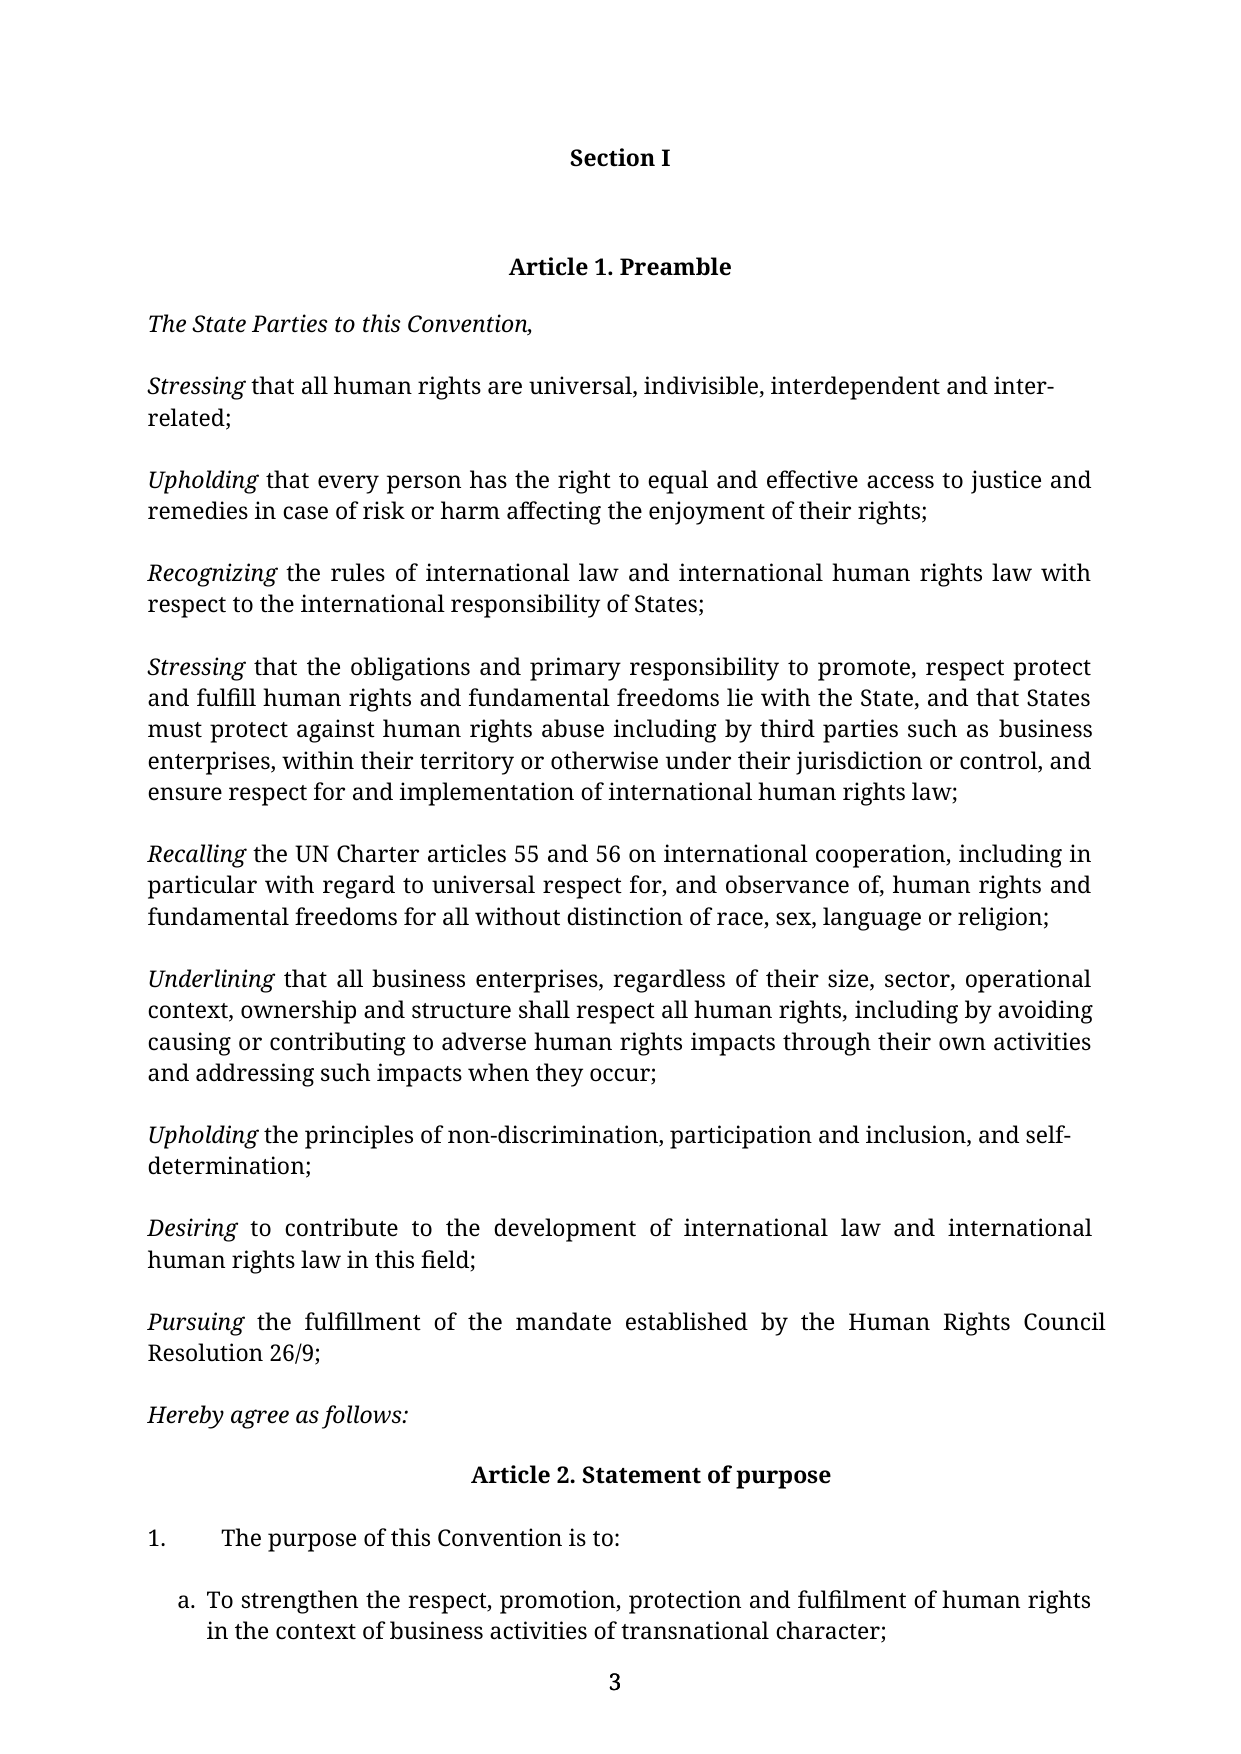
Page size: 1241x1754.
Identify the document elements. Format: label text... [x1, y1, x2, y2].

subtitle Section I [436, 142, 804, 173]
list To strengthen the respect, promotion, protection and fulfilment of human rights in the context of business activities of transnational character; [177, 1584, 1092, 1647]
text Stressing that the obligations and primary responsibility to promote, respect protect and fulfill human rights and fundamental freedoms lie with the State, and that States must protect against human rights abuse by third partiesbusiness enterprises, within their territory or otherwise under their jurisdiction or control, and ensure respect for and implementation of international human rights law; [147, 651, 1093, 807]
subtitle Article 2. Statement of purpose [471, 1459, 1107, 1490]
text Recognizing the rules of international law and international human rights law with respect to the international responsibility of States; [147, 557, 1093, 619]
text Stressing that all human rights are universal, indivisible, interdependent and inter-related; [147, 370, 1107, 433]
text Recalling the UN Charter articles 55 and 56 on international cooperation, including in particular with regard to universal respect for, and observance of, human rights and fundamental freedoms for all without distinction of race, sex, language or religion; [147, 838, 1093, 932]
subtitle Article 1. Preamble [436, 251, 804, 282]
text Underlining that all business enterprises, regardless of their size, sector, operational context, ownership and structure shall respect all human rights, including by avoiding causing or contributing to adverse human rights impacts through their own activities and addressing such impacts when they occur; [147, 963, 1093, 1088]
text Desiring to contribute to the development of international law and international human rights law in this field; [147, 1212, 1093, 1275]
text Pursuing the fulfillment of the mandate established by the Human Rights Council Resolution 26/9; [147, 1306, 1107, 1368]
text Hereby agree as follows: [147, 1399, 1107, 1430]
text Upholding the principles of non-discrimination, participation and inclusion, and self-determination; [147, 1119, 1107, 1181]
list The purpose of this Convention is to: [147, 1522, 1107, 1553]
text The State Parties to this Convention, [147, 307, 1107, 339]
text Upholding that every person has the right to equal and effective access to justice and remedies in case of risk or harm the enjoyment of their rights; [147, 464, 1093, 526]
